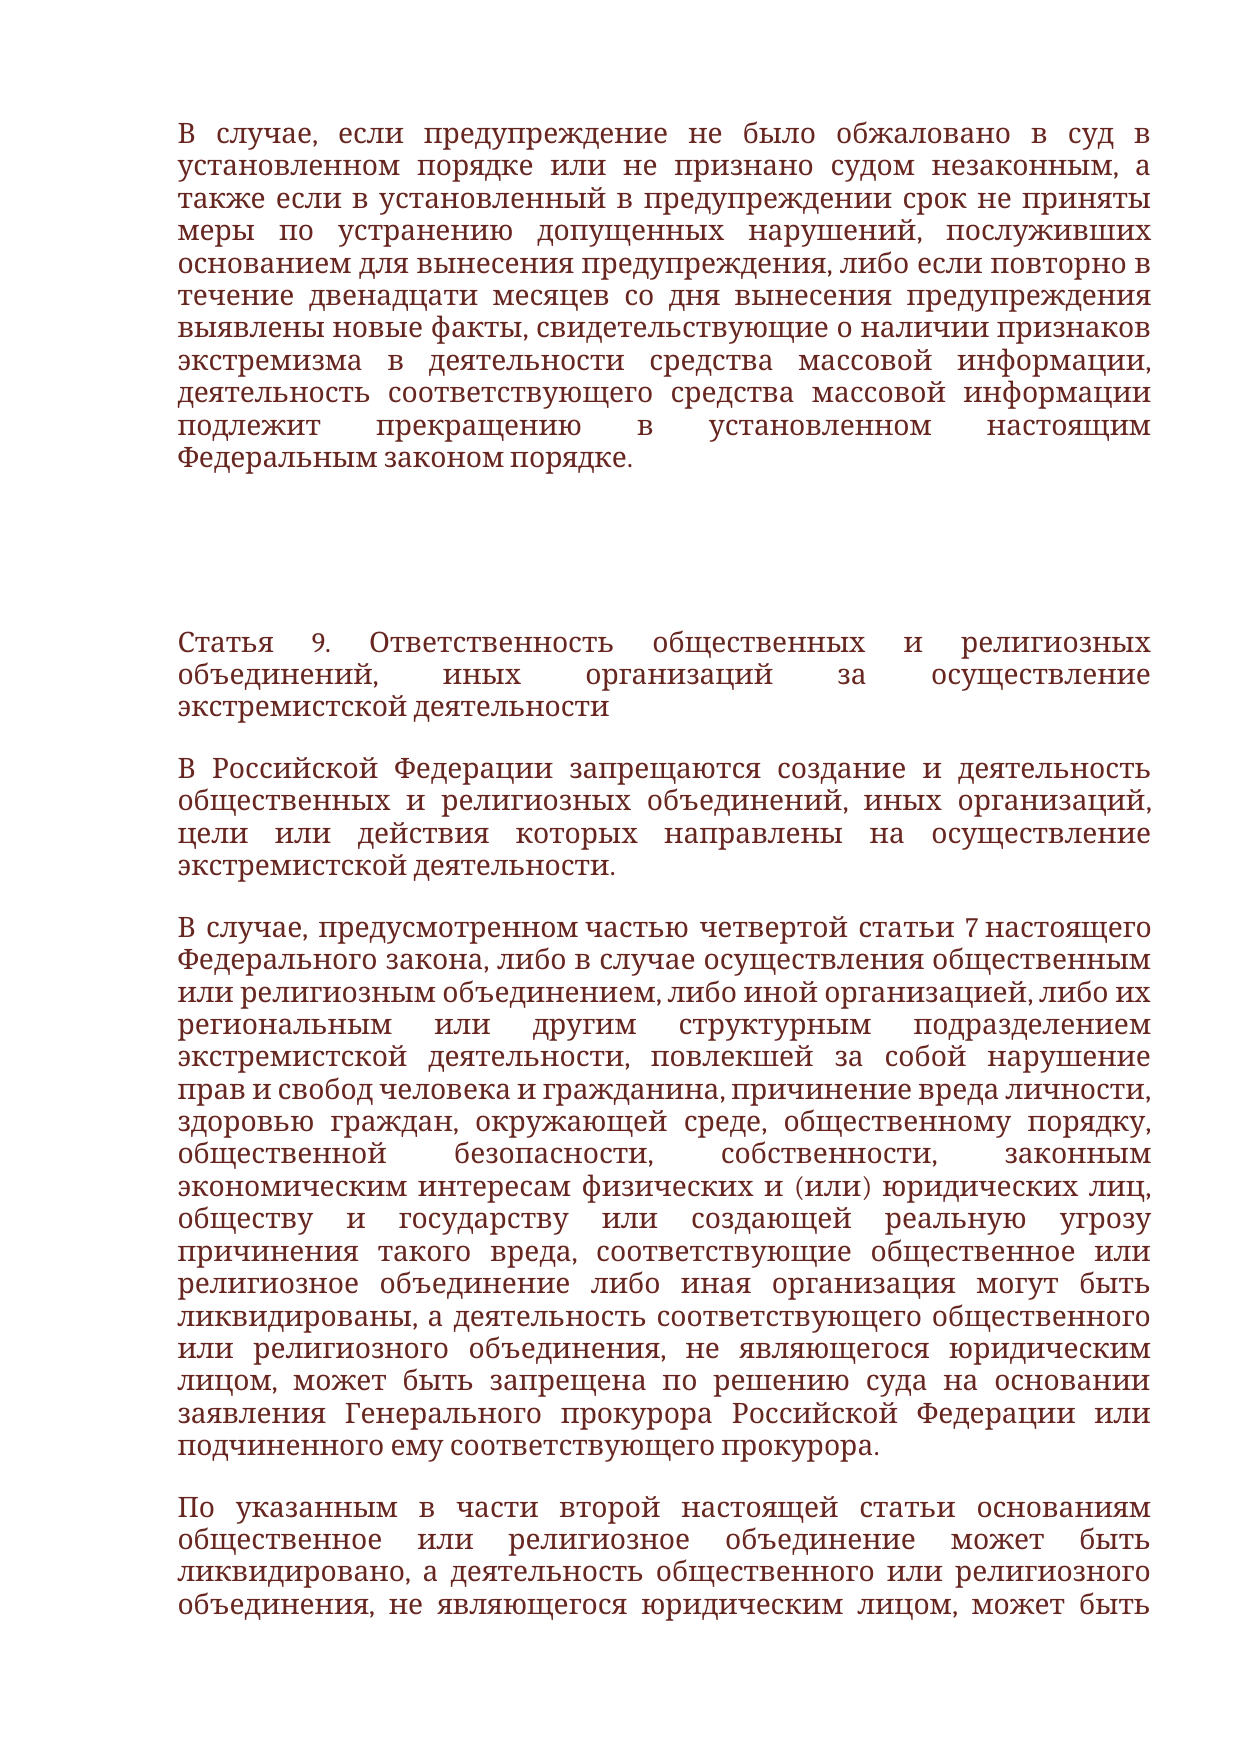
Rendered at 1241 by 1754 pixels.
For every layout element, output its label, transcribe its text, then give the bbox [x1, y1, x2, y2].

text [177, 1492, 1152, 1621]
text В Российской Федерации запрещаются создание и деятельность общественных и религиозных объединений, иных организаций, цели или действия которых направлены на осуществление экстремистской деятельности. [177, 753, 1152, 883]
text В случае, если предупреждение не было обжаловано в суд в установленном порядке или не признано судом незаконным, а также если в установленный в предупреждении срок не приняты меры по устранению допущенных нарушений, послуживших основанием для вынесения предупреждения, либо если повторно в течение двенадцати месяцев со дня вынесения предупреждения выявлены новые факты, свидетельствующие о наличии признаков экстремизма в деятельности средства массовой информации, деятельность соответствующего средства массовой информации подлежит прекращению в установленном настоящим Федеральным законом порядке. [177, 118, 1152, 474]
text Статья 9. Ответственность общественных и религиозных объединений, иных организаций за осуществление экстремистской деятельности [177, 627, 1152, 724]
text В случае, предусмотренном частью четвертой статьи 7 настоящего Федерального закона, либо в случае осуществления общественным или религиозным объединением, либо иной организацией, либо их региональным или другим структурным подразделением экстремистской деятельности, повлекшей за собой нарушение прав и свобод человека и гражданина, причинение вреда личности, здоровью граждан, окружающей среде, общественному порядку, общественной безопасности, собственности, законным экономическим интересам физических и (или) юридических лиц, обществу и государству или создающей реальную угрозу причинения такого вреда, соответствующие общественное или религиозное объединение либо иная организация могут быть ликвидированы, а деятельность соответствующего общественного или религиозного объединения, не являющегося юридическим лицом, может быть запрещена по решению суда на основании заявления Генерального прокурора Российской Федерации или подчиненного ему соответствующего прокурора. [177, 912, 1152, 1463]
